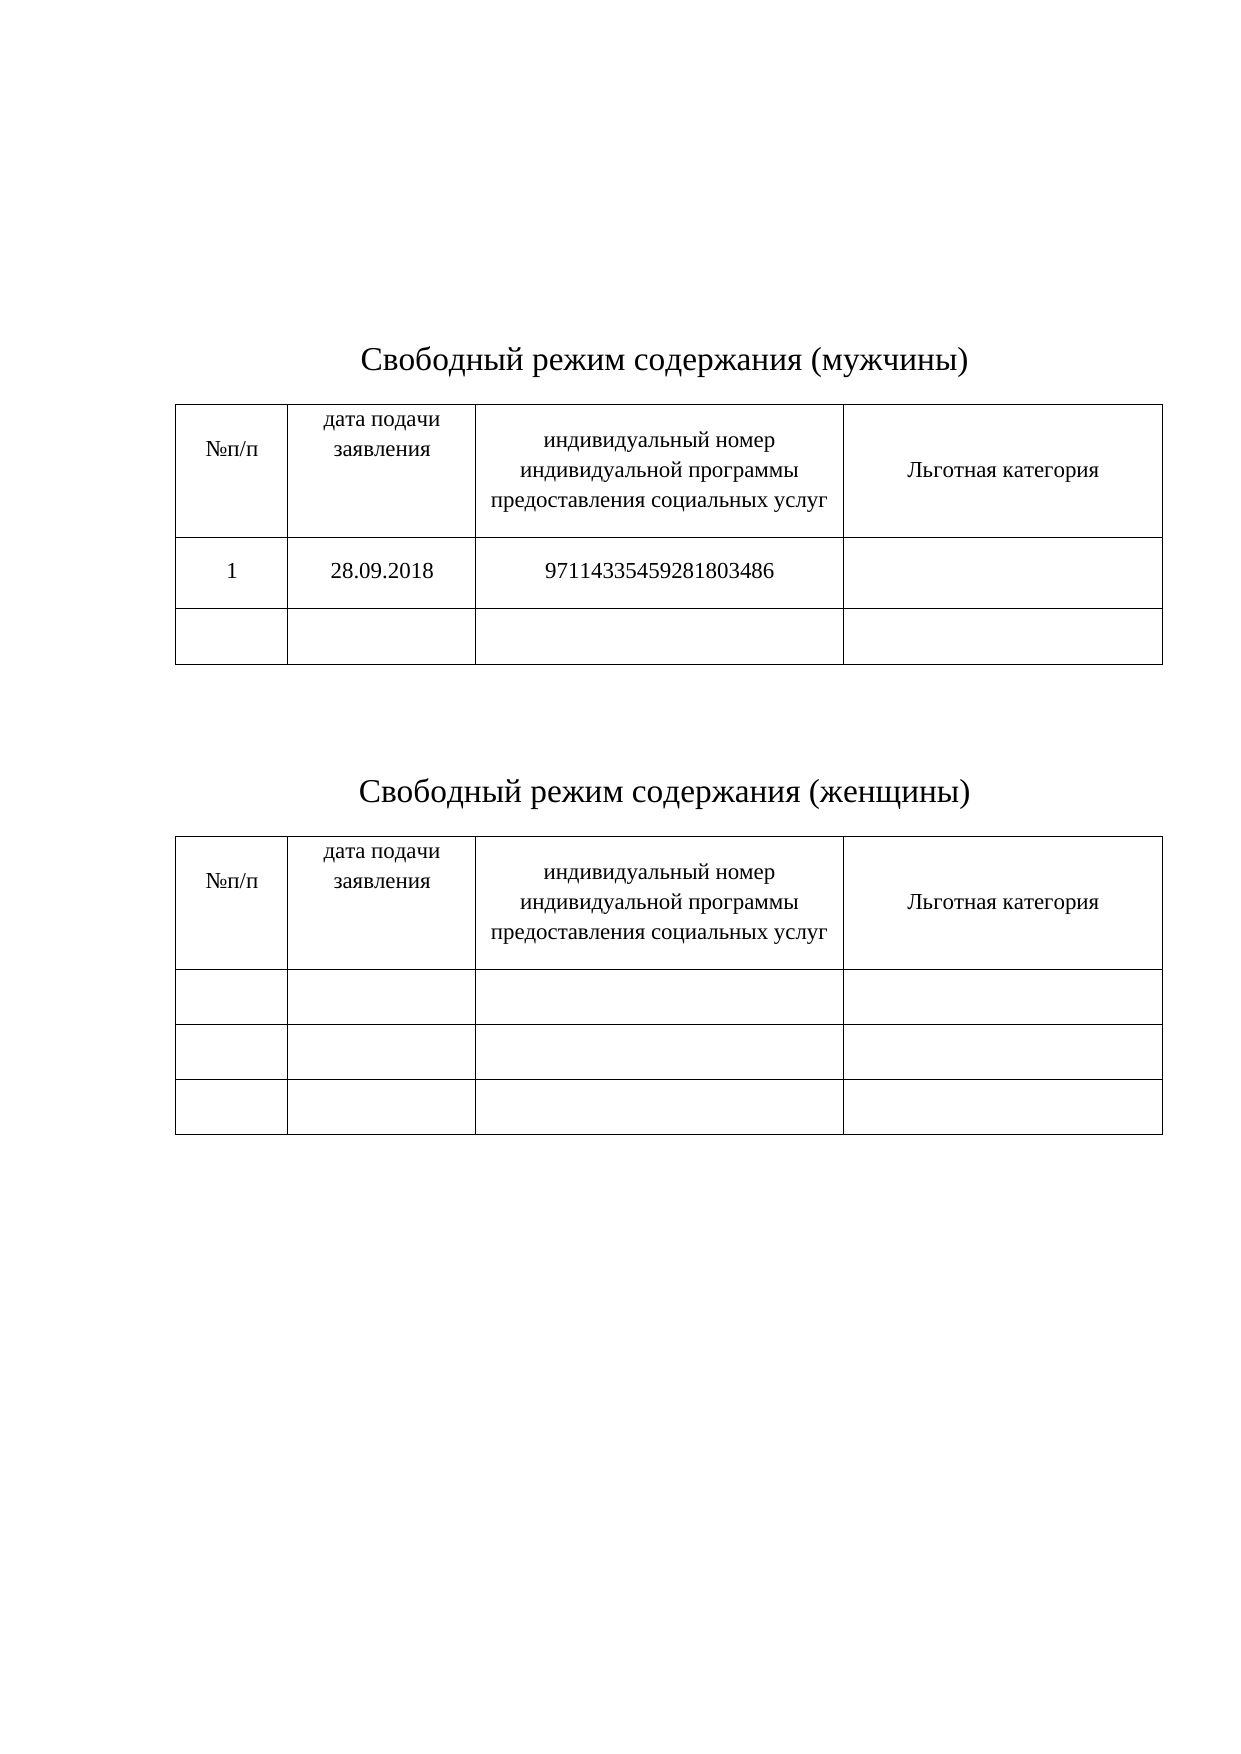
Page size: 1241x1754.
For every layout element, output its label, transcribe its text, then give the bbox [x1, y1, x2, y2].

text Свободный режим содержания (женщины) [177, 771, 1152, 809]
table_header дата подачи заявления [288, 405, 475, 537]
table_cell 97114335459281803486 [476, 538, 843, 608]
table_cell [288, 1025, 475, 1079]
table_cell [844, 1080, 1162, 1134]
table_cell [476, 1025, 843, 1079]
table_cell [844, 1025, 1162, 1079]
table_cell [288, 1080, 475, 1134]
table_cell [844, 970, 1162, 1024]
table_header Льготная категория [844, 837, 1162, 969]
table_cell [476, 609, 843, 664]
table_cell [476, 970, 843, 1024]
table_cell [288, 609, 475, 664]
table_cell [844, 538, 1162, 608]
table_cell [176, 609, 287, 664]
text Свободный режим содержания (мужчины) [177, 339, 1152, 377]
table_cell 28.09.2018 [288, 538, 475, 608]
table_header №п/п [176, 405, 287, 537]
table_header №п/п [176, 837, 287, 969]
table_header дата подачи заявления [288, 837, 475, 969]
table_cell [476, 1080, 843, 1134]
table_cell [176, 1080, 287, 1134]
table_cell [288, 970, 475, 1024]
table_header индивидуальный номер индивидуальной программы предоставления социальных услуг [476, 837, 843, 969]
table_header Льготная категория [844, 405, 1162, 537]
table_cell 1 [176, 538, 287, 608]
table_cell [176, 1025, 287, 1079]
table_cell [844, 609, 1162, 664]
table_header индивидуальный номер индивидуальной программы предоставления социальных услуг [476, 405, 843, 537]
table_cell [176, 970, 287, 1024]
